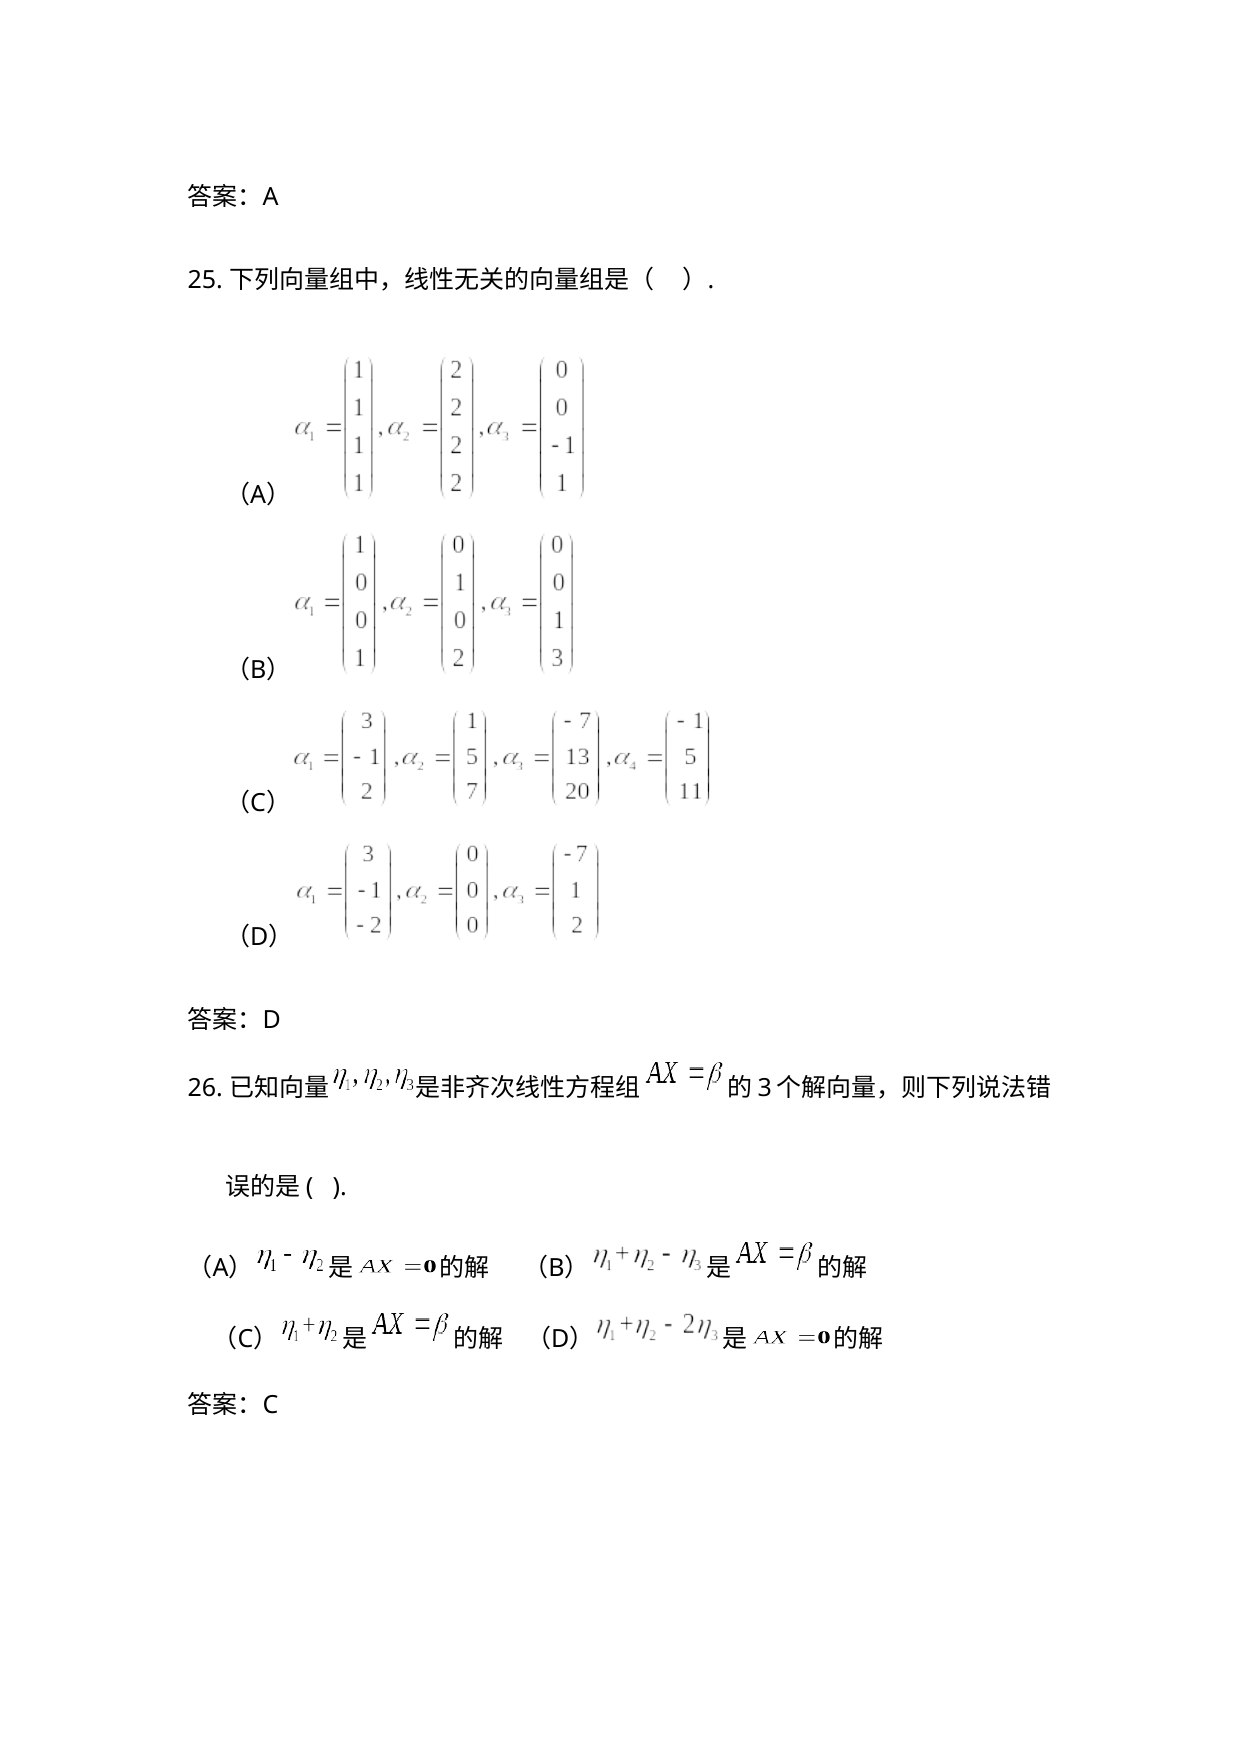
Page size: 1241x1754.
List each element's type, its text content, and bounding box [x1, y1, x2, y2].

text （C） [187, 704, 1053, 819]
text （A） [187, 353, 1053, 511]
text 答案：D [187, 1000, 1053, 1036]
text （C）是的解 （D）是的解 [187, 1305, 1053, 1370]
text 25. 下列向量组中，线性无关的向量组是（ ）. [187, 245, 1053, 310]
text （B） [187, 529, 1053, 686]
text 答案：C [187, 1370, 1053, 1435]
text 答案：A [187, 162, 1053, 227]
text 26. 已知向量是非齐次线性方程组的3个解向量，则下列说法错误的是 ( ). [187, 1054, 1053, 1217]
text （D） [187, 837, 1053, 952]
text （A）是的解 （B）是的解 [187, 1235, 1053, 1300]
